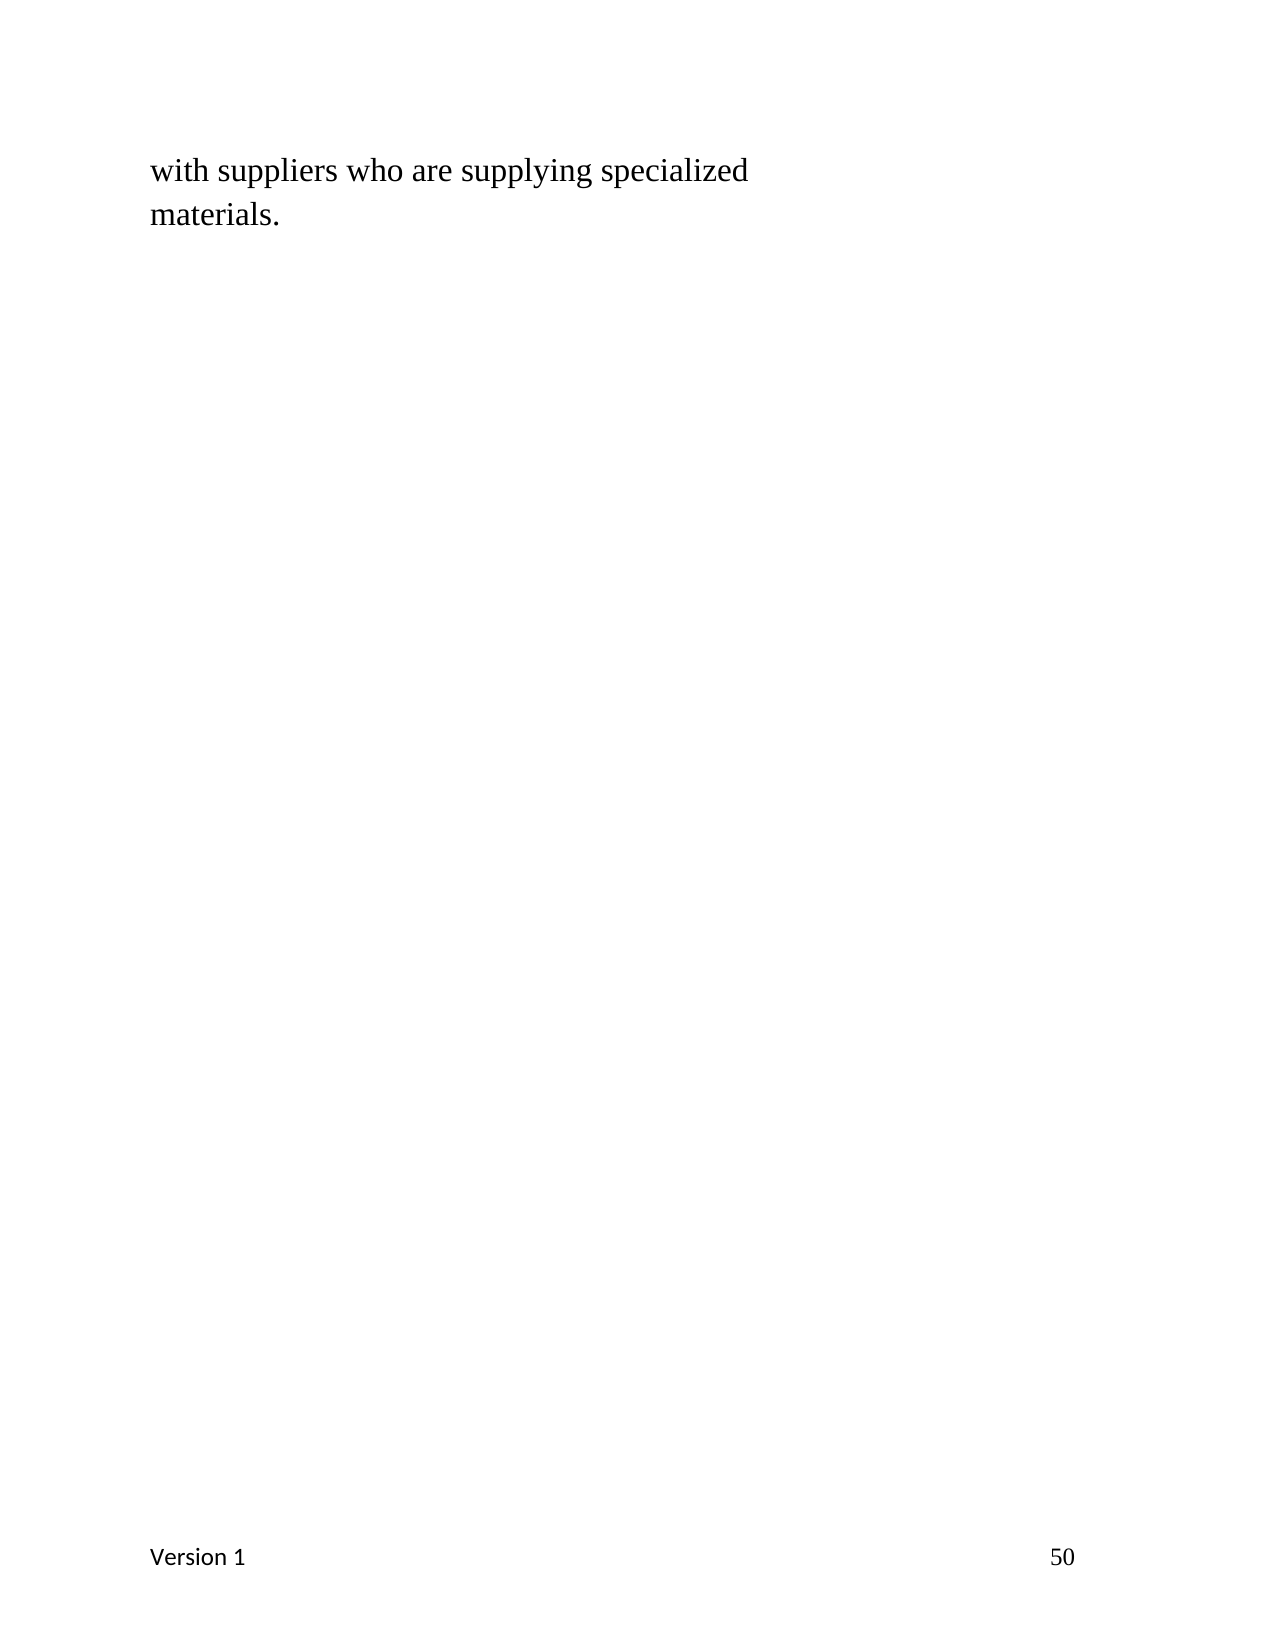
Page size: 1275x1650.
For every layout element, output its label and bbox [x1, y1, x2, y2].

text [150, 150, 775, 232]
